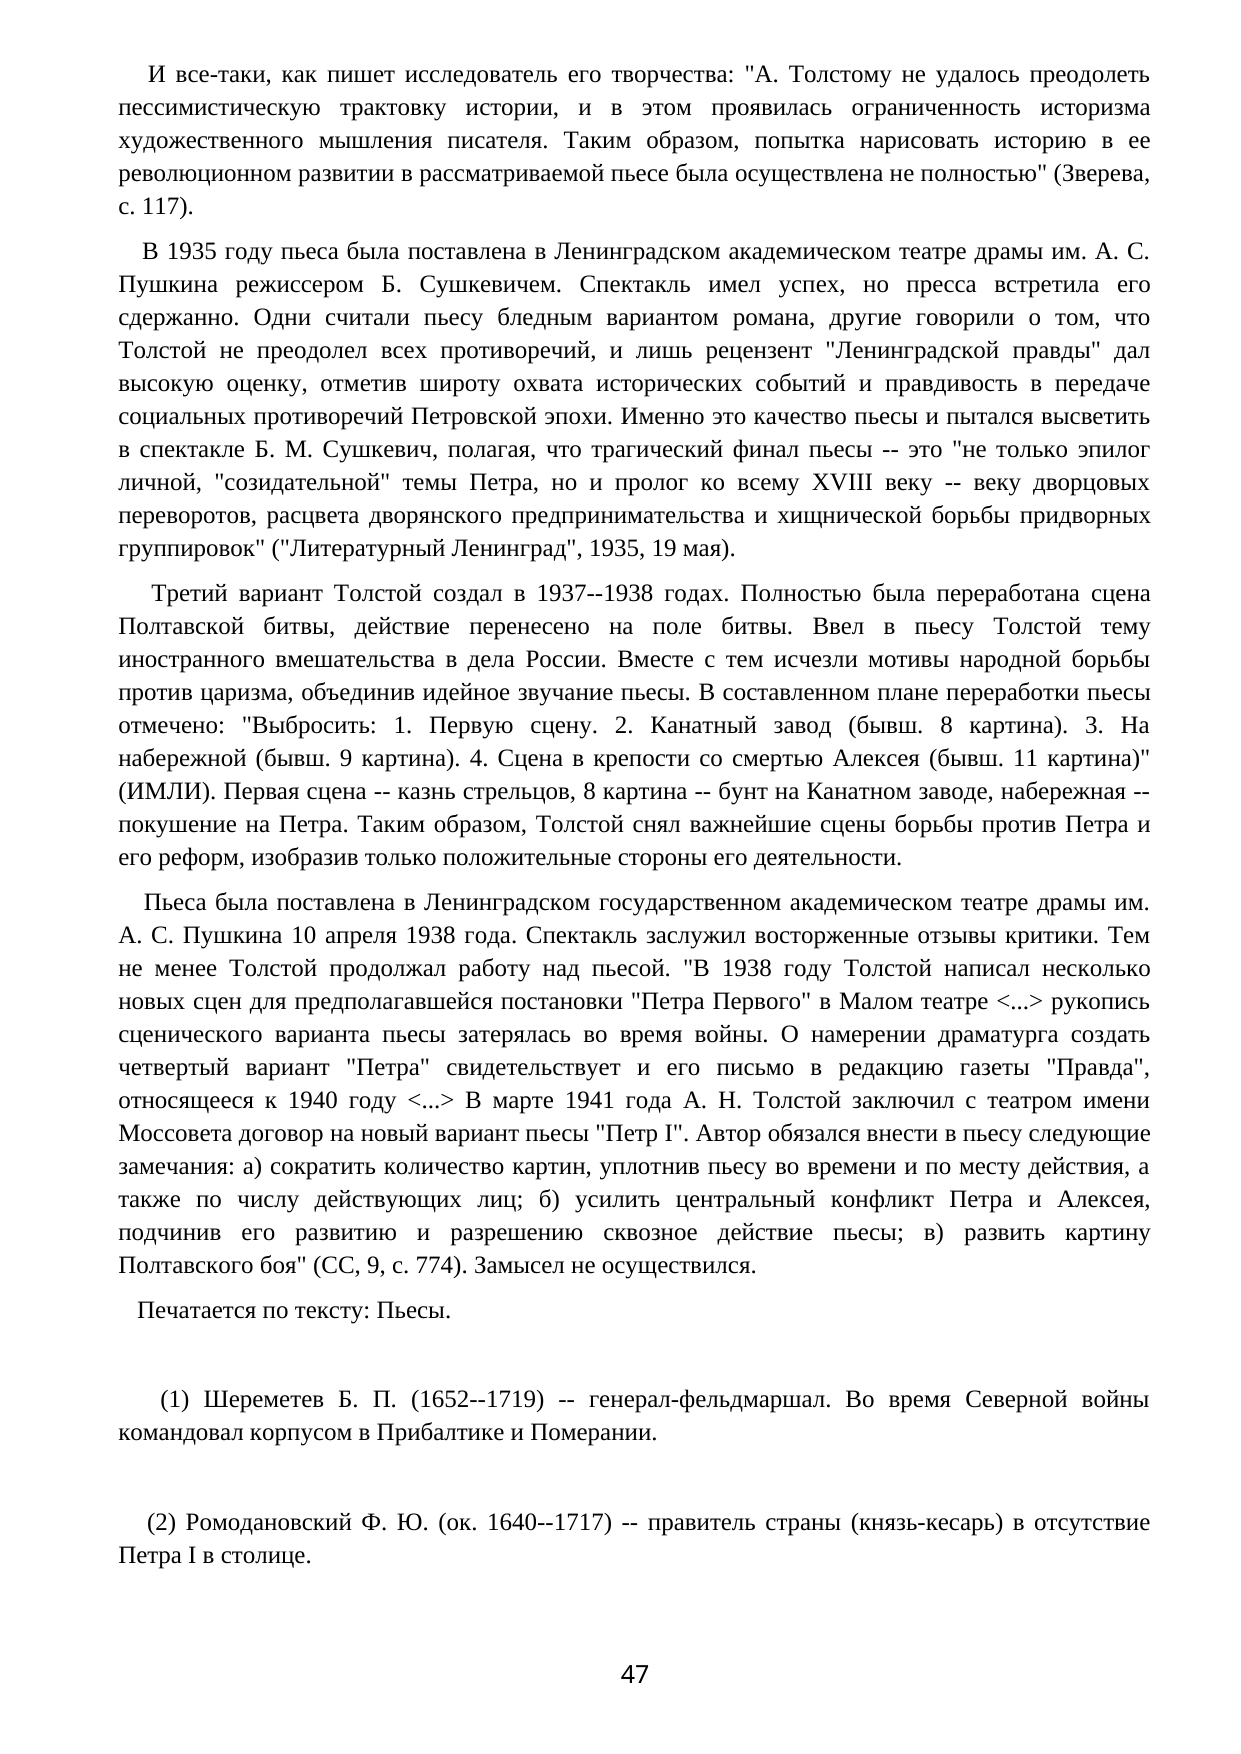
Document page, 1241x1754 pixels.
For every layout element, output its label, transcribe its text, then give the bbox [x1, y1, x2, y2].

text В 1935 году пьеса была поставлена в Ленинградском академическом театре драмы им. А. С. Пушкина режиссером Б. Сушкевичем. Спектакль имел успех, но пресса встретила его сдержанно. Одни считали пьесу бледным вариантом романа, другие говорили о том, что Толстой не преодолел всех противоречий, и лишь рецензент "Ленинградской правды" дал высокую оценку, отметив широту охвата исторических событий и правдивость в передаче социальных противоречий Петровской эпохи. Именно это качество пьесы и пытался высветить в спектакле Б. М. Сушкевич, полагая, что трагический финал пьесы -- это "не только эпилог личной, "созидательной" темы Петра, но и пролог ко всему XVIII веку -- веку дворцовых переворотов, расцвета дворянского предпринимательства и хищнической борьбы придворных группировок" ("Литературный Ленинград", 1935, 19 мая). [118, 236, 1152, 562]
text Печатается по тексту: Пьесы. [118, 1295, 1152, 1324]
text (1) Шереметев Б. П. (1652--1719) -- генерал-фельдмаршал. Во время Северной войны командовал корпусом в Прибалтике и Померании. [118, 1384, 1152, 1446]
text Пьеса была поставлена в Ленинградском государственном академическом театре драмы им. А. С. Пушкина 10 апреля 1938 года. Спектакль заслужил восторженные отзывы критики. Тем не менее Толстой продолжал работу над пьесой. "В 1938 году Толстой написал несколько новых сцен для предполагавшейся постановки "Петра Первого" в Малом театре <...> рукопись сценического варианта пьесы затерялась во время войны. О намерении драматурга создать четвертый вариант "Петра" свидетельствует и его письмо в редакцию газеты "Правда", относящееся к 1940 году <...> В марте 1941 года А. Н. Толстой заключил с театром имени Моссовета договор на новый вариант пьесы "Петр I". Автор обязался внести в пьесу следующие замечания: а) сократить количество картин, уплотнив пьесу во времени и по месту действия, а также по числу действующих лиц; б) усилить центральный конфликт Петра и Алексея, подчинив его развитию и разрешению сквозное действие пьесы; в) развить картину Полтавского боя" (СС, 9, с. 774). Замысел не осуществился. [118, 887, 1152, 1279]
text (2) Ромодановский Ф. Ю. (ок. 1640--1717) -- правитель страны (князь-кесарь) в отсутствие Петра I в столице. [118, 1507, 1152, 1569]
text Третий вариант Толстой создал в 1937--1938 годах. Полностью была переработана сцена Полтавской битвы, действие перенесено на поле битвы. Ввел в пьесу Толстой тему иностранного вмешательства в дела России. Вместе с тем исчезли мотивы народной борьбы против царизма, объединив идейное звучание пьесы. В составленном плане переработки пьесы отмечено: "Выбросить: 1. Первую сцену. 2. Канатный завод (бывш. 8 картина). 3. На набережной (бывш. 9 картина). 4. Сцена в крепости со смертью Алексея (бывш. 11 картина)" (ИМЛИ). Первая сцена -- казнь стрельцов, 8 картина -- бунт на Канатном заводе, набережная -- покушение на Петра. Таким образом, Толстой снял важнейшие сцены борьбы против Петра и его реформ, изобразив только положительные стороны его деятельности. [118, 578, 1152, 871]
text И все-таки, как пишет исследователь его творчества: "А. Толстому не удалось преодолеть пессимистическую трактовку истории, и в этом проявилась ограниченность историзма художественного мышления писателя. Таким образом, попытка нарисовать историю в ее революционном развитии в рассматриваемой пьесе была осуществлена не полностью" (Зверева, с. 117). [118, 59, 1152, 220]
